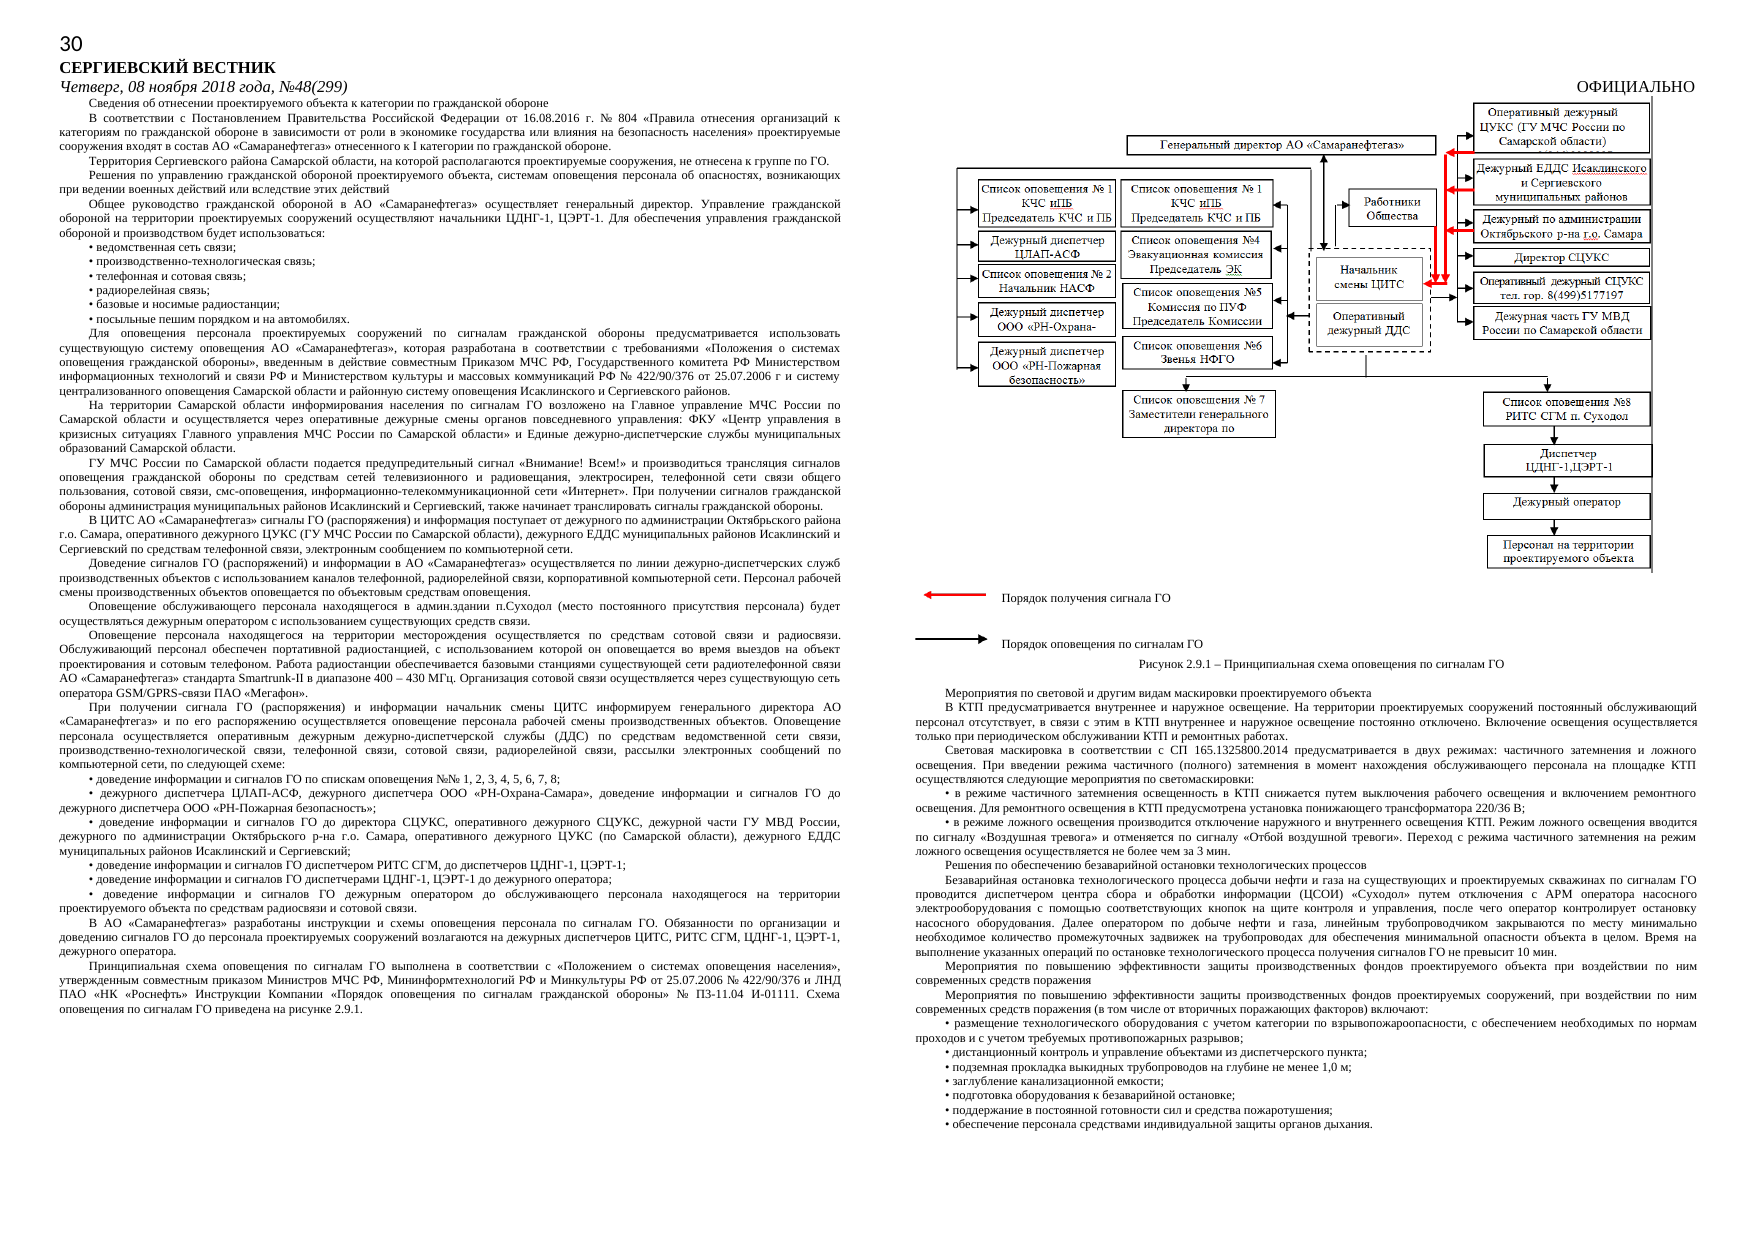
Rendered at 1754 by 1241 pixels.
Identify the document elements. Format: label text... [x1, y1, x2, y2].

text Мероприятия по световой и другим видам маскировки проектируемого объекта [915, 686, 1698, 700]
picture [915, 586, 986, 603]
text • телефонная и сотовая связь; [59, 268, 842, 283]
text • доведение информации и сигналов ГО дежурным оператором до обслуживающего персонала находящегося на территории проектируемого объекта по средствам радиосвязи и сотовой связи. [59, 887, 842, 915]
text Решения по обеспечению безаварийной остановки технологических процессов [915, 858, 1698, 872]
text Решения по управлению гражданской обороной проектируемого объекта, системам оповещения персонала об опасностях, возникающих при ведении военных действий или вследствие этих действий [59, 168, 842, 197]
text Оповещение персонала находящегося на территории месторождения осуществляется по средствам сотовой связи и радиосвязи. Обслуживающий персонал обеспечен портативной радиостанцией, c использованием которой он оповещается во время выездов на объект проектирования и сотовым телефоном. Работа радиостанции обеспечивается базовыми станциями существующей сети радиотелефонной связи АО «Самаранефтегаз» стандарта Smartrunk-II в диапазоне 400 – 430 МГц. Организация сотовой связи осуществляется через существующую сеть оператора GSM/GPRS-связи ПАО «Мегафон». [59, 628, 842, 700]
text Территория Сергиевского района Самарской области, на которой располагаются проектируемые сооружения, не отнесена к группе по ГО. [59, 153, 842, 168]
text В ЦИТС АО «Самаранефтегаз» сигналы ГО (распоряжения) и информация поступает от дежурного по администрации Октябрьского района г.о. Самара, оперативного дежурного ЦУКС (ГУ МЧС России по Самарской области), дежурного ЕДДС муниципальных районов Исаклинский и Сергиевский по средствам телефонной связи, электронным сообщением по компьютерной сети. [59, 513, 842, 556]
text • в режиме частичного затемнения освещенность в КТП снижается путем выключения рабочего освещения и включением ремонтного освещения. Для ремонтного освещения в КТП предусмотрена установка понижающего трансформатора 220/36 В; [915, 786, 1698, 815]
picture [915, 628, 997, 649]
text • размещение технологического оборудования с учетом категории по взрывопожароопасности, с обеспечением необходимых по нормам проходов и с учетом требуемых противопожарных разрывов; [915, 1016, 1698, 1045]
text • подземная прокладка выкидных трубопроводов на глубине не менее 1,0 м; [915, 1059, 1698, 1074]
text Безаварийная остановка технологического процесса добычи нефти и газа на существующих и проектируемых скважинах по сигналам ГО проводится диспетчером центра сбора и обработки информации (ЦСОИ) «Суходол» путем отключения с АРМ оператора насосного электрооборудования с помощью соответствующих кнопок на щите контроля и управления, после чего оператор контролирует остановку насосного оборудования. Далее оператором по добыче нефти и газа, линейным трубопроводчиком закрываются по месту минимально необходимое количество промежуточных задвижек на трубопроводах для обеспечения минимальной опасности объекта в целом. Время на выполнение указанных операций по остановке технологического процесса получения сигналов ГО не превысит 10 мин. [915, 872, 1698, 959]
text • ведомственная сеть связи; [59, 240, 842, 254]
text Доведение сигналов ГО (распоряжений) и информации в АО «Самаранефтегаз» осуществляется по линии дежурно-диспетчерских служб производственных объектов с использованием каналов телефонной, радиорелейной связи, корпоративной компьютерной сети. Персонал рабочей смены производственных объектов оповещается по объектовым средствам оповещения. [59, 556, 842, 599]
picture [953, 96, 1660, 573]
text • доведение информации и сигналов ГО диспетчером РИТС СГМ, до диспетчеров ЦДНГ-1, ЦЭРТ-1; [59, 858, 842, 872]
text • радиорелейная связь; [59, 283, 842, 297]
text • посыльные пешим порядком и на автомобилях. [59, 312, 842, 326]
text При получении сигнала ГО (распоряжения) и информации начальник смены ЦИТС информируем генерального директора АО «Самаранефтегаз» и по его распоряжению осуществляется оповещение персонала рабочей смены производственных объектов. Оповещение персонала осуществляется оперативным дежурным дежурно-диспетчерской службы (ДДС) по средствам ведомственной сети связи, производственно-технологической связи, телефонной связи, сотовой связи, радиорелейной связи, рассылки электронных сообщений по компьютерной сети, по следующей схеме: [59, 700, 842, 772]
text Световая маскировка в соответствии с СП 165.1325800.2014 предусматривается в двух режимах: частичного затемнения и ложного освещения. При введении режима частичного (полного) затемнения в момент нахождения обслуживающего персонала на площадке КТП осуществляются следующие мероприятия по светомаскировки: [915, 743, 1698, 786]
text На территории Самарской области информирования населения по сигналам ГО возложено на Главное управление МЧС России по Самарской области и осуществляется через оперативные дежурные смены органов повседневного управления: ФКУ «Центр управления в кризисных ситуациях Главного управления МЧС России по Самарской области» и Единые дежурно-диспетчерские службы муниципальных образований Самарской области. [59, 398, 842, 455]
text Сведения об отнесении проектируемого объекта к категории по гражданской обороне [59, 96, 842, 110]
text • производственно-технологическая связь; [59, 254, 842, 268]
text • доведение информации и сигналов ГО диспетчерами ЦДНГ-1, ЦЭРТ-1 до дежурного оператора; [59, 872, 842, 887]
text В КТП предусматривается внутреннее и наружное освещение. На территории проектируемых сооружений постоянный обслуживающий персонал отсутствует, в связи с этим в КТП внутреннее и наружное освещение постоянно отключено. Включение освещения осуществляется только при периодическом обслуживании КТП и ремонтных работах. [915, 700, 1698, 743]
text Порядок оповещения по сигналам ГО [915, 629, 1698, 657]
text • заглубление канализационной емкости; [915, 1074, 1698, 1088]
text Рисунок 2.9.1 – Принципиальная схема оповещения по сигналам ГО [915, 657, 1698, 671]
text • в режиме ложного освещения производится отключение наружного и внутреннего освещения КТП. Режим ложного освещения вводится по сигналу «Воздушная тревога» и отменяется по сигналу «Отбой воздушной тревоги». Переход с режима частичного затемнения на режим ложного освещения осуществляется не более чем за 3 мин. [915, 815, 1698, 858]
text Мероприятия по повышению эффективности защиты производственных фондов проектируемого объекта при воздействии по ним современных средств поражения [915, 959, 1698, 987]
text • подготовка оборудования к безаварийной остановке; [915, 1088, 1698, 1102]
text Принципиальная схема оповещения по сигналам ГО выполнена в соответствии с «Положением о системах оповещения населения», утвержденным совместным приказом Министров МЧС РФ, Мининформтехнологий РФ и Минкультуры РФ от 25.07.2006 № 422/90/376 и ЛНД ПАО «НК «Роснефть» Инструкции Компании «Порядок оповещения по сигналам гражданской обороны» № П3-11.04 И-01111. Схема оповещения по сигналам ГО приведена на рисунке 2.9.1. [59, 958, 842, 1016]
text Оповещение обслуживающего персонала находящегося в админ.здании п.Суходол (место постоянного присутствия персонала) будет осуществляться дежурным оператором с использованием существующих средств связи. [59, 599, 842, 628]
text В АО «Самаранефтегаз» разработаны инструкции и схемы оповещения персонала по сигналам ГО. Обязанности по организации и доведению сигналов ГО до персонала проектируемых сооружений возлагаются на дежурных диспетчеров ЦИТС, РИТС СГМ, ЦДНГ-1, ЦЭРТ-1, дежурного оператора. [59, 915, 842, 958]
text Мероприятия по повышению эффективности защиты производственных фондов проектируемых сооружений, при воздействии по ним современных средств поражения (в том числе от вторичных поражающих факторов) включают: [915, 987, 1698, 1016]
text ГУ МЧС России по Самарской области подается предупредительный сигнал «Внимание! Всем!» и производиться трансляция сигналов оповещения гражданской обороны по средствам сетей телевизионного и радиовещания, электросирен, телефонной сети связи общего пользования, сотовой связи, смс-оповещения, информационно-телекоммуникационной сети «Интернет». При получении сигналов гражданской обороны администрация муниципальных районов Исаклинский и Сергиевский, также начинает транслировать сигналы гражданской обороны. [59, 455, 842, 513]
text Порядок получения сигнала ГО [915, 586, 1698, 614]
text • дежурного диспетчера ЦЛАП-АСФ, дежурного диспетчера ООО «РН-Охрана-Самара», доведение информации и сигналов ГО до дежурного диспетчера ООО «РН-Пожарная безопасность»; [59, 786, 842, 815]
text • доведение информации и сигналов ГО до директора СЦУКС, оперативного дежурного СЦУКС, дежурной части ГУ МВД России, дежурного по администрации Октябрьского р-на г.о. Самара, оперативного дежурного ЦУКС (по Самарской области), дежурного ЕДДС муниципальных районов Исаклинский и Сергиевский; [59, 815, 842, 858]
text • доведение информации и сигналов ГО по спискам оповещения №№ 1, 2, 3, 4, 5, 6, 7, 8; [59, 772, 842, 786]
text • дистанционный контроль и управление объектами из диспетчерского пункта; [915, 1045, 1698, 1059]
text Общее руководство гражданской обороной в АО «Самаранефтегаз» осуществляет генеральный директор. Управление гражданской обороной на территории проектируемых сооружений осуществляют начальники ЦДНГ-1, ЦЭРТ-1. Для обеспечения управления гражданской обороной и производством будет использоваться: [59, 197, 842, 240]
text В соответствии с Постановлением Правительства Российской Федерации от 16.08.2016 г. № 804 «Правила отнесения организаций к категориям по гражданской обороне в зависимости от роли в экономике государства или влияния на безопасность населения» проектируемые сооружения входят в состав АО «Самаранефтегаз» отнесенного к I категории по гражданской обороне. [59, 110, 842, 153]
text • базовые и носимые радиостанции; [59, 297, 842, 312]
text • поддержание в постоянной готовности сил и средства пожаротушения; [915, 1102, 1698, 1117]
text Для оповещения персонала проектируемых сооружений по сигналам гражданской обороны предусматривается использовать существующую систему оповещения АО «Самаранефтегаз», которая разработана в соответствии с требованиями «Положения о системах оповещения гражданской обороны», введенным в действие совместным Приказом МЧС РФ, Государственного комитета РФ Министерством информационных технологий и связи РФ и Министерством культуры и массовых коммуникаций РФ № 422/90/376 от 25.07.2006 г и систему централизованного оповещения Самарской области и районную систему оповещения Исаклинского и Сергиевского районов. [59, 326, 842, 398]
text • обеспечение персонала средствами индивидуальной защиты органов дыхания. [915, 1117, 1698, 1131]
